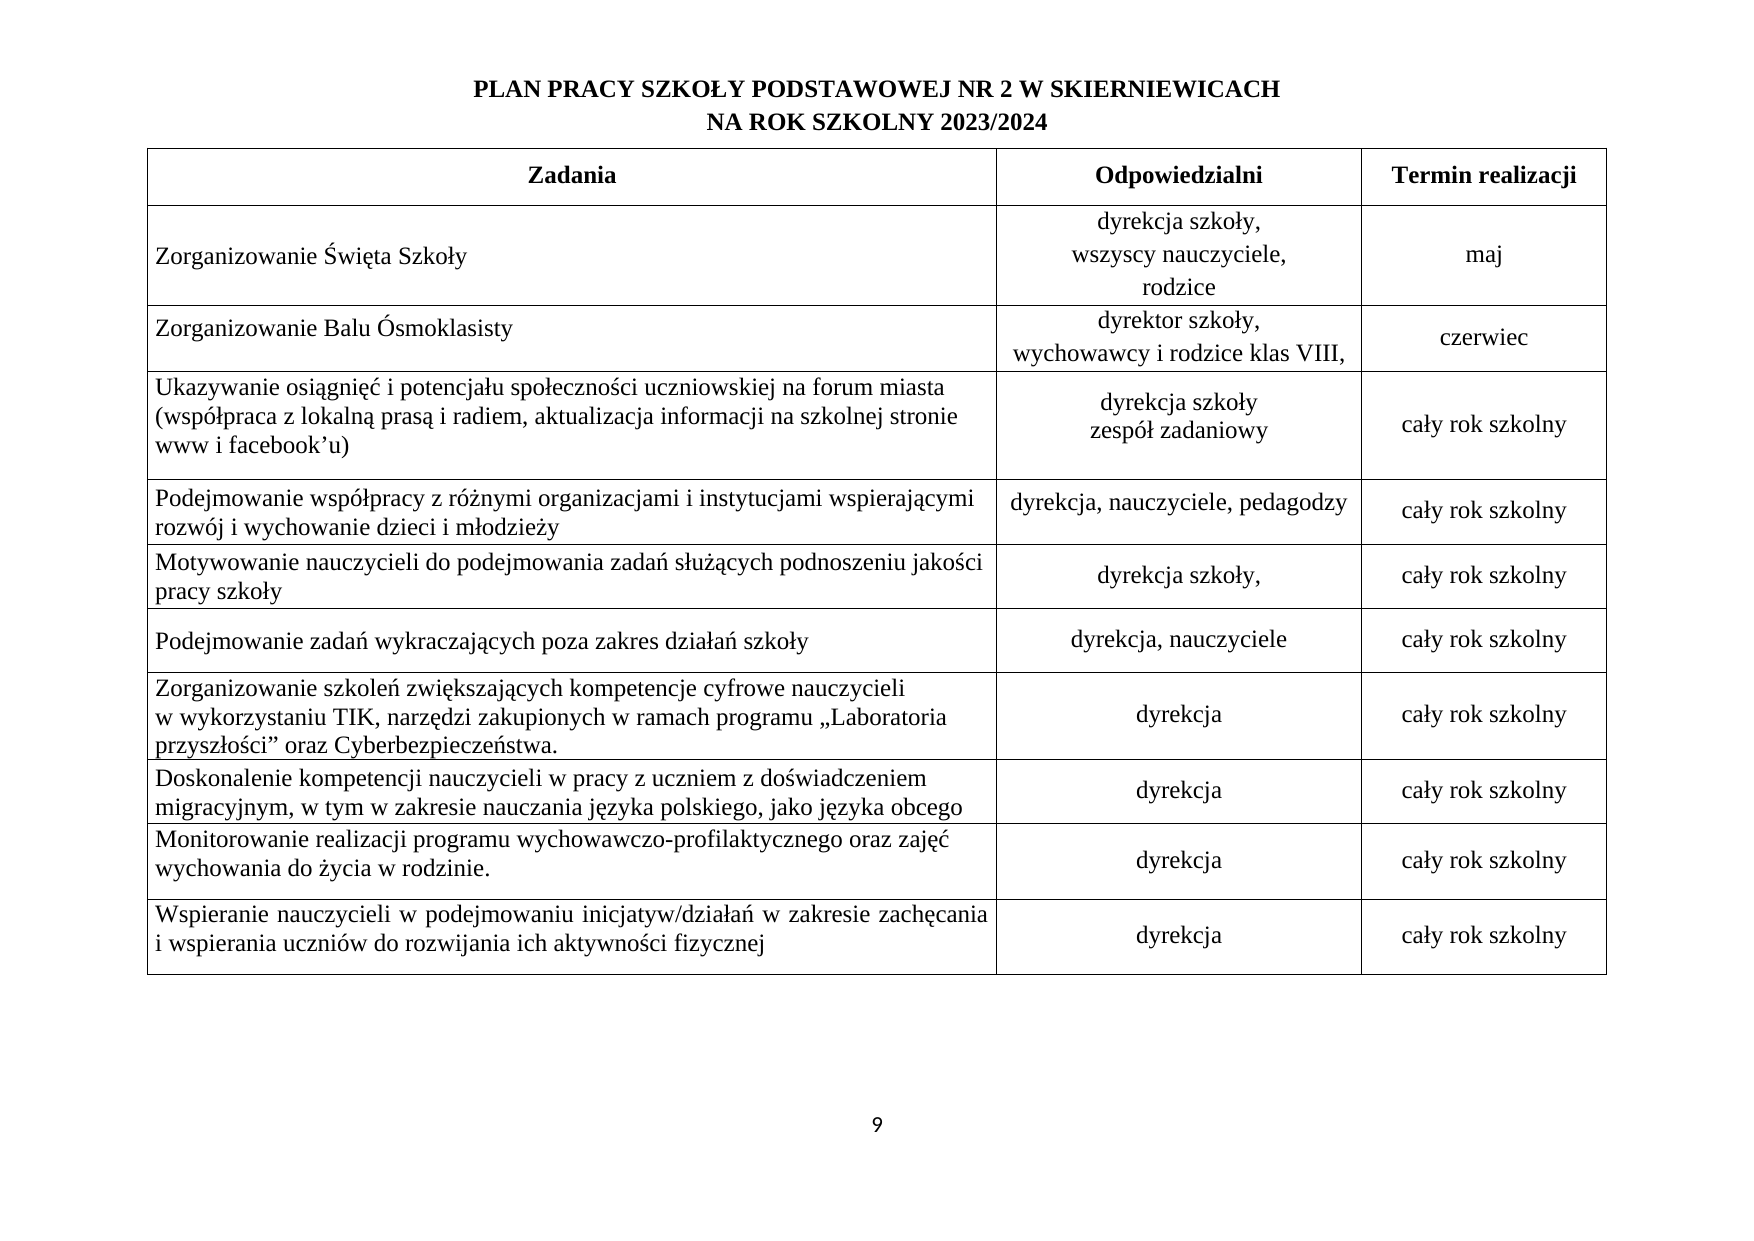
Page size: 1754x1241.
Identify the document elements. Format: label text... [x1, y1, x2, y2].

table_cell dyrekcja [997, 760, 1361, 823]
table_cell Motywowanie nauczycieli do podejmowania zadań służących podnoszeniu jakości pracy szkoły [148, 545, 996, 608]
table_cell Doskonalenie kompetencji nauczycieli w pracy z uczniem z doświadczeniem migracyjnym, w tym w zakresie nauczania języka polskiego, jako języka obcego [148, 760, 996, 823]
table_cell cały rok szkolny [1362, 824, 1606, 898]
table_header Termin realizacji [1362, 149, 1606, 205]
table_cell dyrekcja szkoły, wszyscy nauczyciele, rodzice [997, 206, 1361, 304]
table_cell dyrekcja, nauczyciele [997, 609, 1361, 672]
table_header Zadania [148, 149, 996, 205]
table_cell Monitorowanie realizacji programu wychowawczo-profilaktycznego oraz zajęć wychowania do życia w rodzinie. [148, 824, 996, 898]
table_cell Zorganizowanie Święta Szkoły [148, 206, 996, 304]
table_cell Podejmowanie zadań wykraczających poza zakres działań szkoły [148, 609, 996, 672]
table_cell cały rok szkolny [1362, 372, 1606, 479]
table_cell cały rok szkolny [1362, 545, 1606, 608]
table_cell dyrekcja [997, 824, 1361, 898]
table_cell cały rok szkolny [1362, 760, 1606, 823]
table_cell maj [1362, 206, 1606, 304]
table_header Odpowiedzialni [997, 149, 1361, 205]
table_cell dyrekcja [997, 900, 1361, 974]
table_cell Zorganizowanie szkoleń zwiększających kompetencje cyfrowe nauczycieli w wykorzystaniu TIK, narzędzi zakupionych w ramach programu „Laboratoria przyszłości” oraz Cyberbezpieczeństwa. [148, 673, 996, 759]
table_cell dyrektor szkoły, wychowawcy i rodzice klas VIII, [997, 306, 1361, 371]
table_cell cały rok szkolny [1362, 900, 1606, 974]
table_cell dyrekcja, nauczyciele, pedagodzy [997, 480, 1361, 543]
table_cell Zorganizowanie Balu Ósmoklasisty [148, 306, 996, 371]
table_cell cały rok szkolny [1362, 480, 1606, 543]
table_cell dyrekcja [997, 673, 1361, 759]
table_cell Podejmowanie współpracy z różnymi organizacjami i instytucjami wspierającymi rozwój i wychowanie dzieci i młodzieży [148, 480, 996, 543]
table_cell Ukazywanie osiągnięć i potencjału społeczności uczniowskiej na forum miasta (współpraca z lokalną prasą i radiem, aktualizacja informacji na szkolnej stronie www i facebook’u) [148, 372, 996, 479]
table_cell czerwiec [1362, 306, 1606, 371]
table_cell dyrekcja szkoły, [997, 545, 1361, 608]
table_cell Wspieranie nauczycieli w podejmowaniu inicjatyw/działań w zakresie zachęcania i wspierania uczniów do rozwijania ich aktywności fizycznej [148, 900, 996, 974]
table_cell dyrekcja szkoły zespół zadaniowy [997, 372, 1361, 479]
table_cell cały rok szkolny [1362, 673, 1606, 759]
table_cell cały rok szkolny [1362, 609, 1606, 672]
